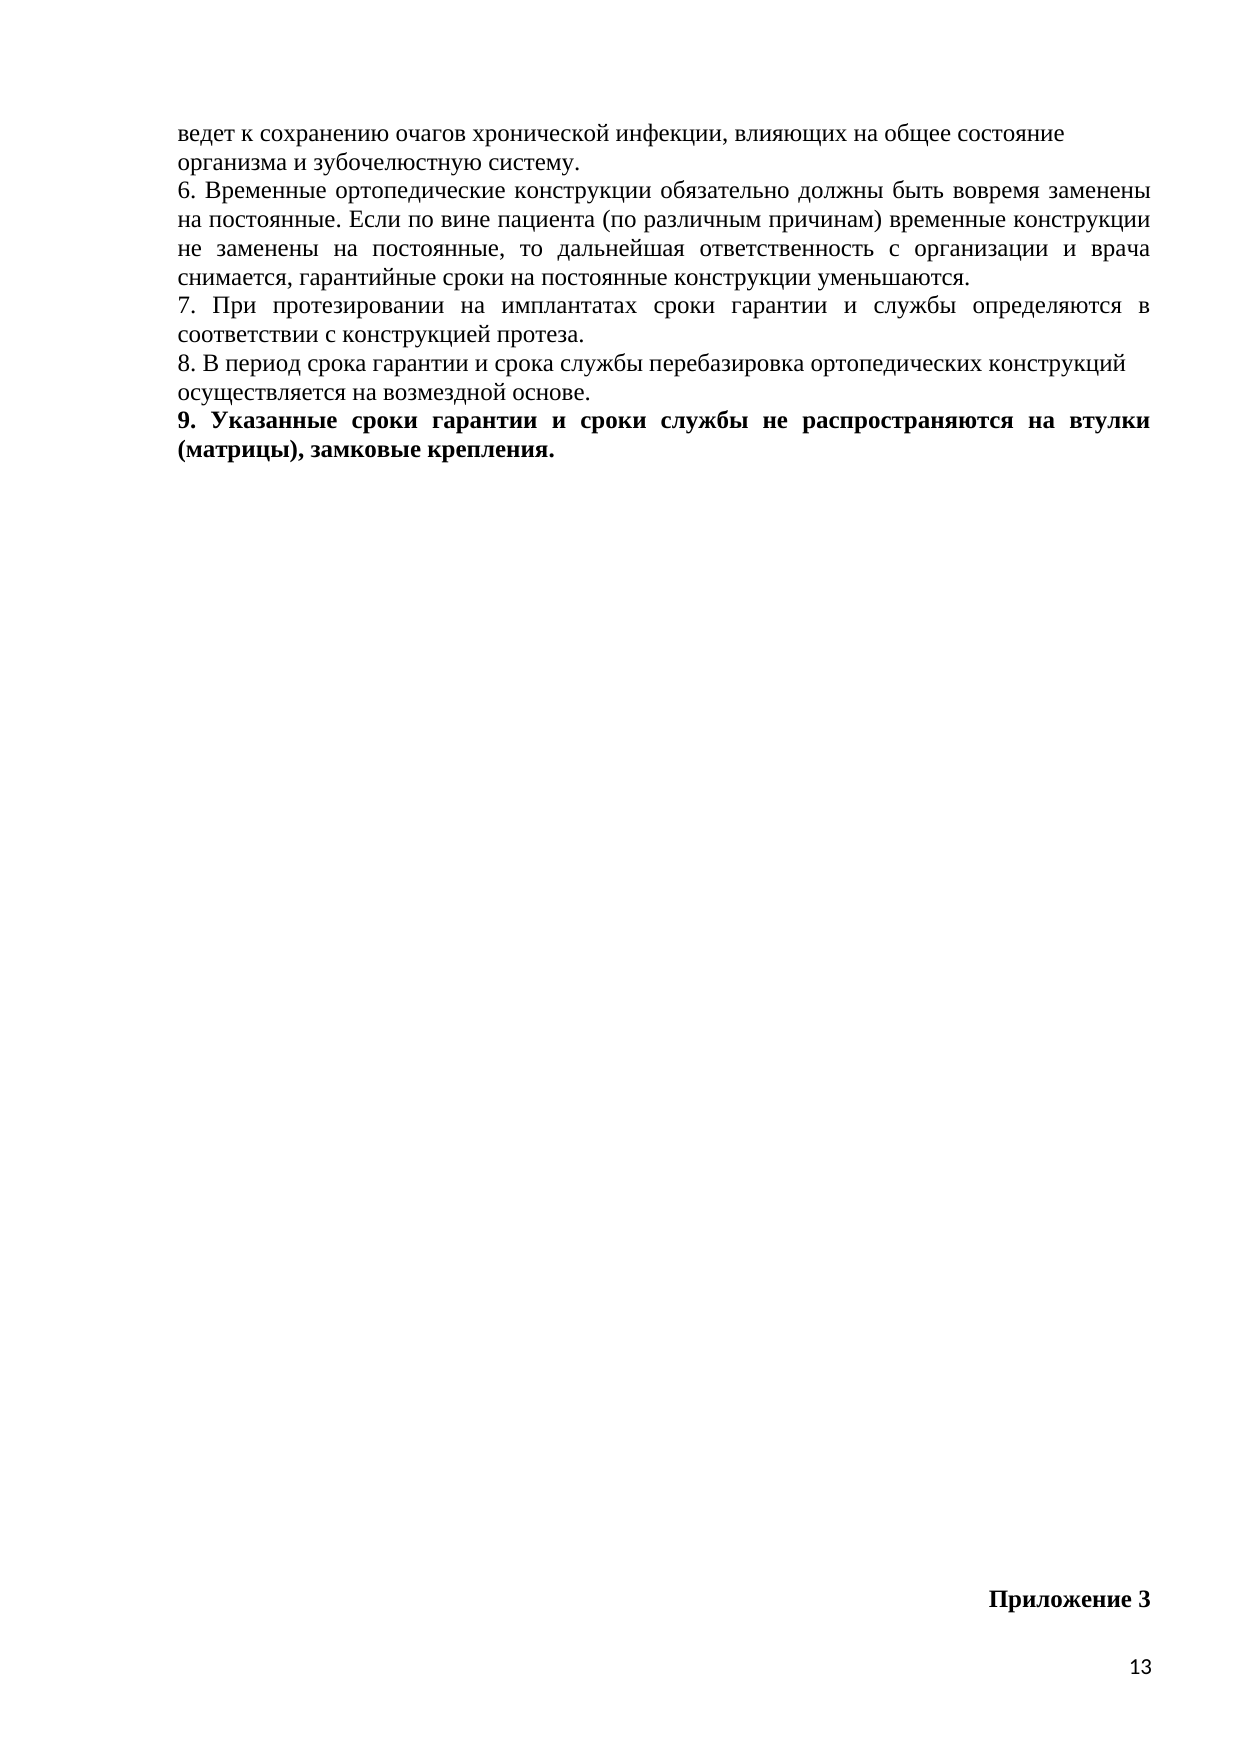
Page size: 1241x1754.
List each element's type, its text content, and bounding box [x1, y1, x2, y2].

text 7. При протезировании на имплантатах сроки гарантии и службы определяются в соответствии с конструкцией протеза. [177, 291, 1152, 348]
text 9. Указанные сроки гарантии и сроки службы не распространяются на втулки (матрицы), замковые крепления. [177, 406, 1152, 463]
text 8. В период срока гарантии и срока службы перебазировка ортопедических конструкций [177, 348, 1152, 377]
text Приложение 3 [915, 1584, 1152, 1613]
text ведет к сохранению очагов хронической инфекции, влияющих на общее состояние [177, 118, 1152, 147]
text 6. Временные ортопедические конструкции обязательно должны быть вовремя заменены на постоянные. Если по вине пациента (по различным причинам) временные конструкции не заменены на постоянные, то дальнейшая ответственность с организации и врача снимается, гарантийные сроки на постоянные конструкции уменьшаются. [177, 176, 1152, 291]
text организма и зубочелюстную систему. [177, 147, 1152, 176]
text осуществляется на возмездной основе. [177, 377, 1152, 406]
